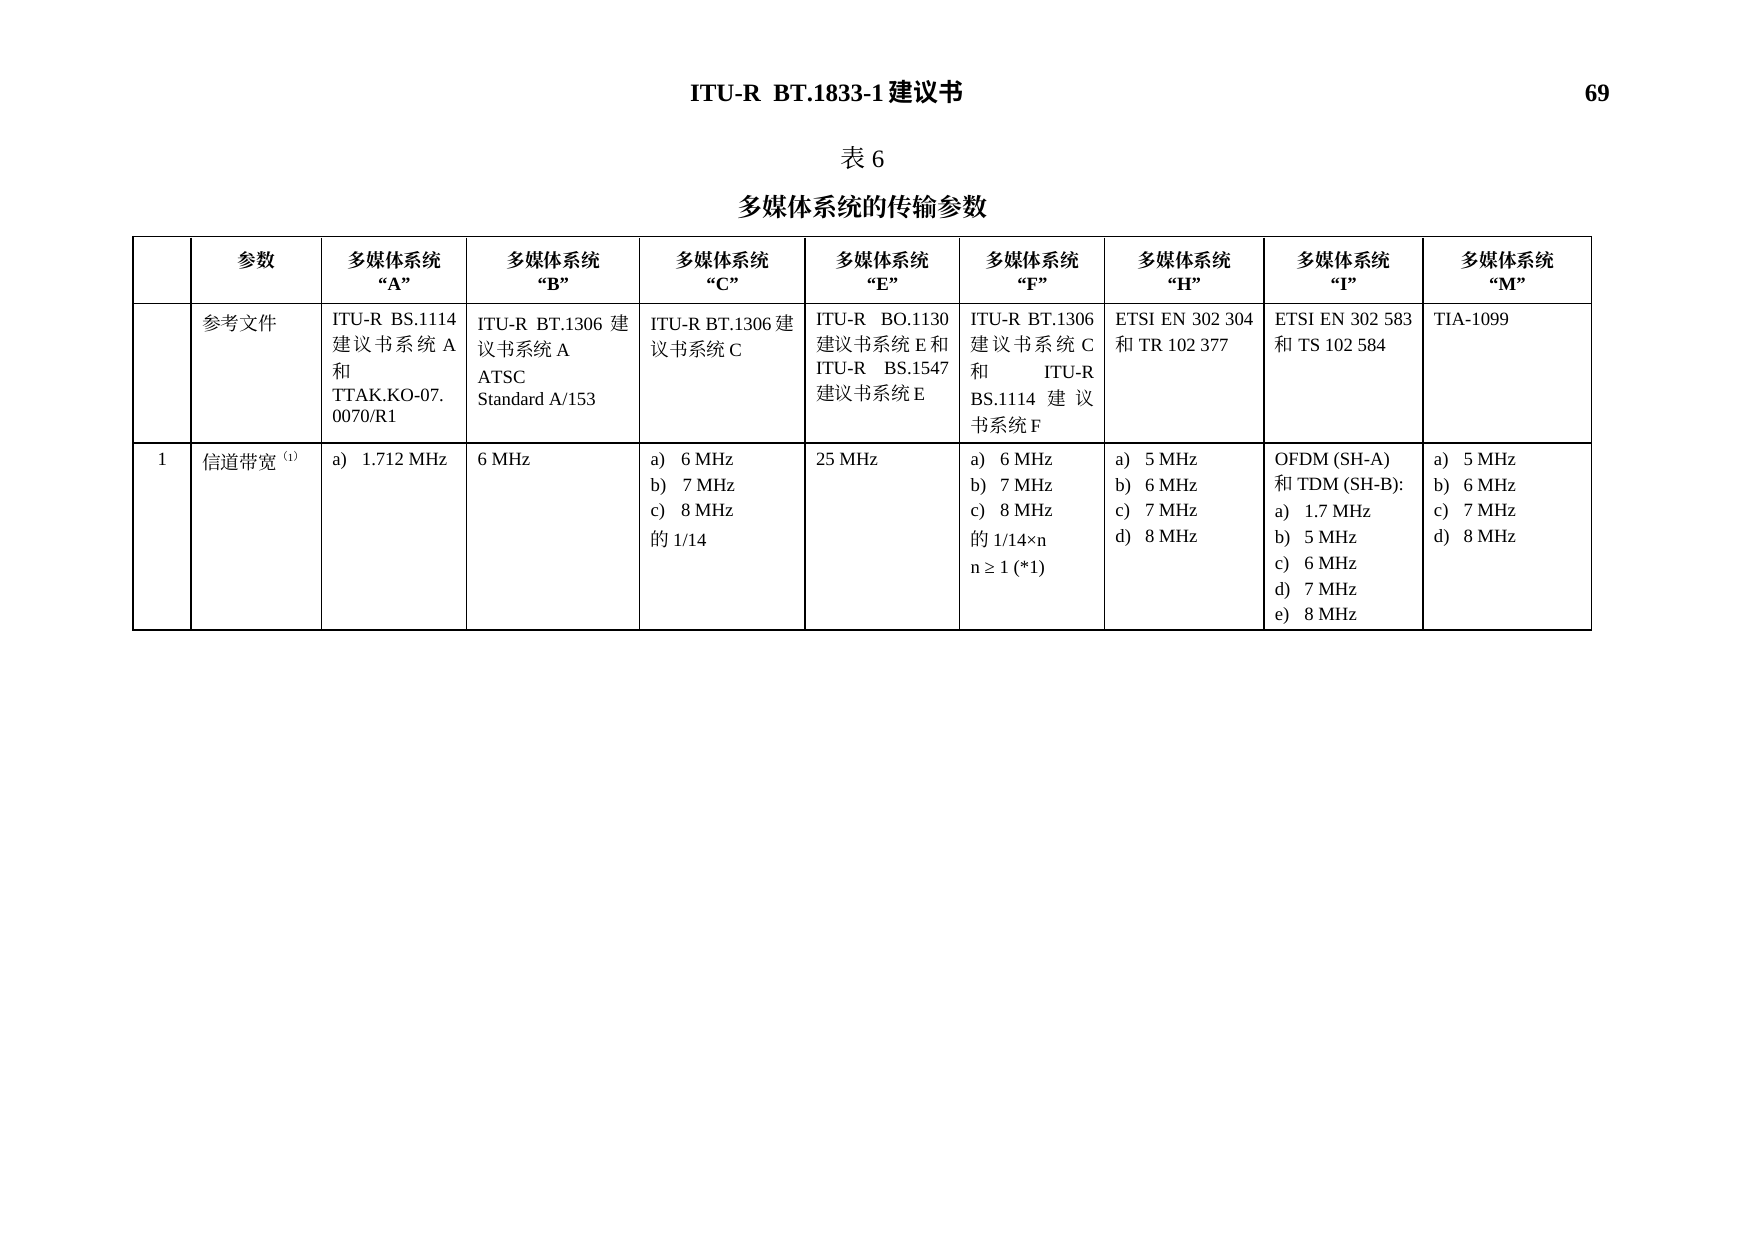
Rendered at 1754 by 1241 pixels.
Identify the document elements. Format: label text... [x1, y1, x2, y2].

table_cell 信道带宽（1） [192, 444, 321, 629]
title 多媒体系统的传输参数 [118, 187, 1606, 223]
text 表 6 [118, 139, 1606, 175]
table_cell 6 MHz [467, 444, 639, 629]
table_header 多媒体系统 “F” [960, 237, 1104, 303]
table_header 多媒体系统 “H” [1105, 237, 1264, 303]
table_cell a) 5 MHz b) 6 MHz c) 7 MHz d) 8 MHz [1105, 444, 1263, 629]
table_cell a) 6 MHz b) 7 MHz c) 8 MHz 的1/14 [640, 444, 804, 629]
table_cell 25 MHz [806, 444, 959, 629]
table_cell ITU-R BO.1130建议书系统E和ITU-R BS.1547建议书系统E [806, 304, 959, 442]
table_header 多媒体系统 “E” [806, 237, 959, 303]
table_header 参数 [192, 237, 321, 303]
table_cell ETSI EN 302 583 和 TS 102 584 [1265, 304, 1422, 442]
table_cell a) 6 MHz b) 7 MHz c) 8 MHz 的1/14×n n ≥ 1 (*1) [960, 444, 1104, 629]
table_cell ITU-R BT.1306建议书系统A ATSC Standard A/153 [467, 304, 639, 442]
table_cell [134, 304, 190, 442]
table_cell ETSI EN 302 304和 TR 102 377 [1105, 304, 1263, 442]
table_cell a) 1.712 MHz [322, 444, 466, 629]
table_header 多媒体系统 “I” [1265, 237, 1423, 303]
table_header 多媒体系统 “C” [640, 237, 805, 303]
table_cell 参考文件 [192, 304, 321, 442]
table_cell ITU-R BS.1114建议书系统A和 TTAK.KO-07. 0070/R1 [322, 304, 466, 442]
table_header 多媒体系统 “M” [1424, 237, 1591, 303]
table_cell ITU-R BT.1306建议书系统C和ITU-R BS.1114建议书系统F [960, 304, 1104, 442]
table_header [134, 237, 191, 303]
table_cell ITU-R BT.1306建议书系统C [640, 304, 804, 442]
table_cell TIA-1099 [1424, 304, 1591, 442]
table_cell a) 5 MHz b) 6 MHz c) 7 MHz d) 8 MHz [1424, 444, 1591, 629]
table_cell 1 [134, 444, 190, 629]
table_header 多媒体系统 “B” [467, 237, 639, 303]
table_cell OFDM (SH-A) 和TDM (SH-B): a) 1.7 MHz b) 5 MHz c) 6 MHz d) 7 MHz e) 8 MHz [1265, 444, 1422, 629]
table_header 多媒体系统 “A” [322, 237, 466, 303]
